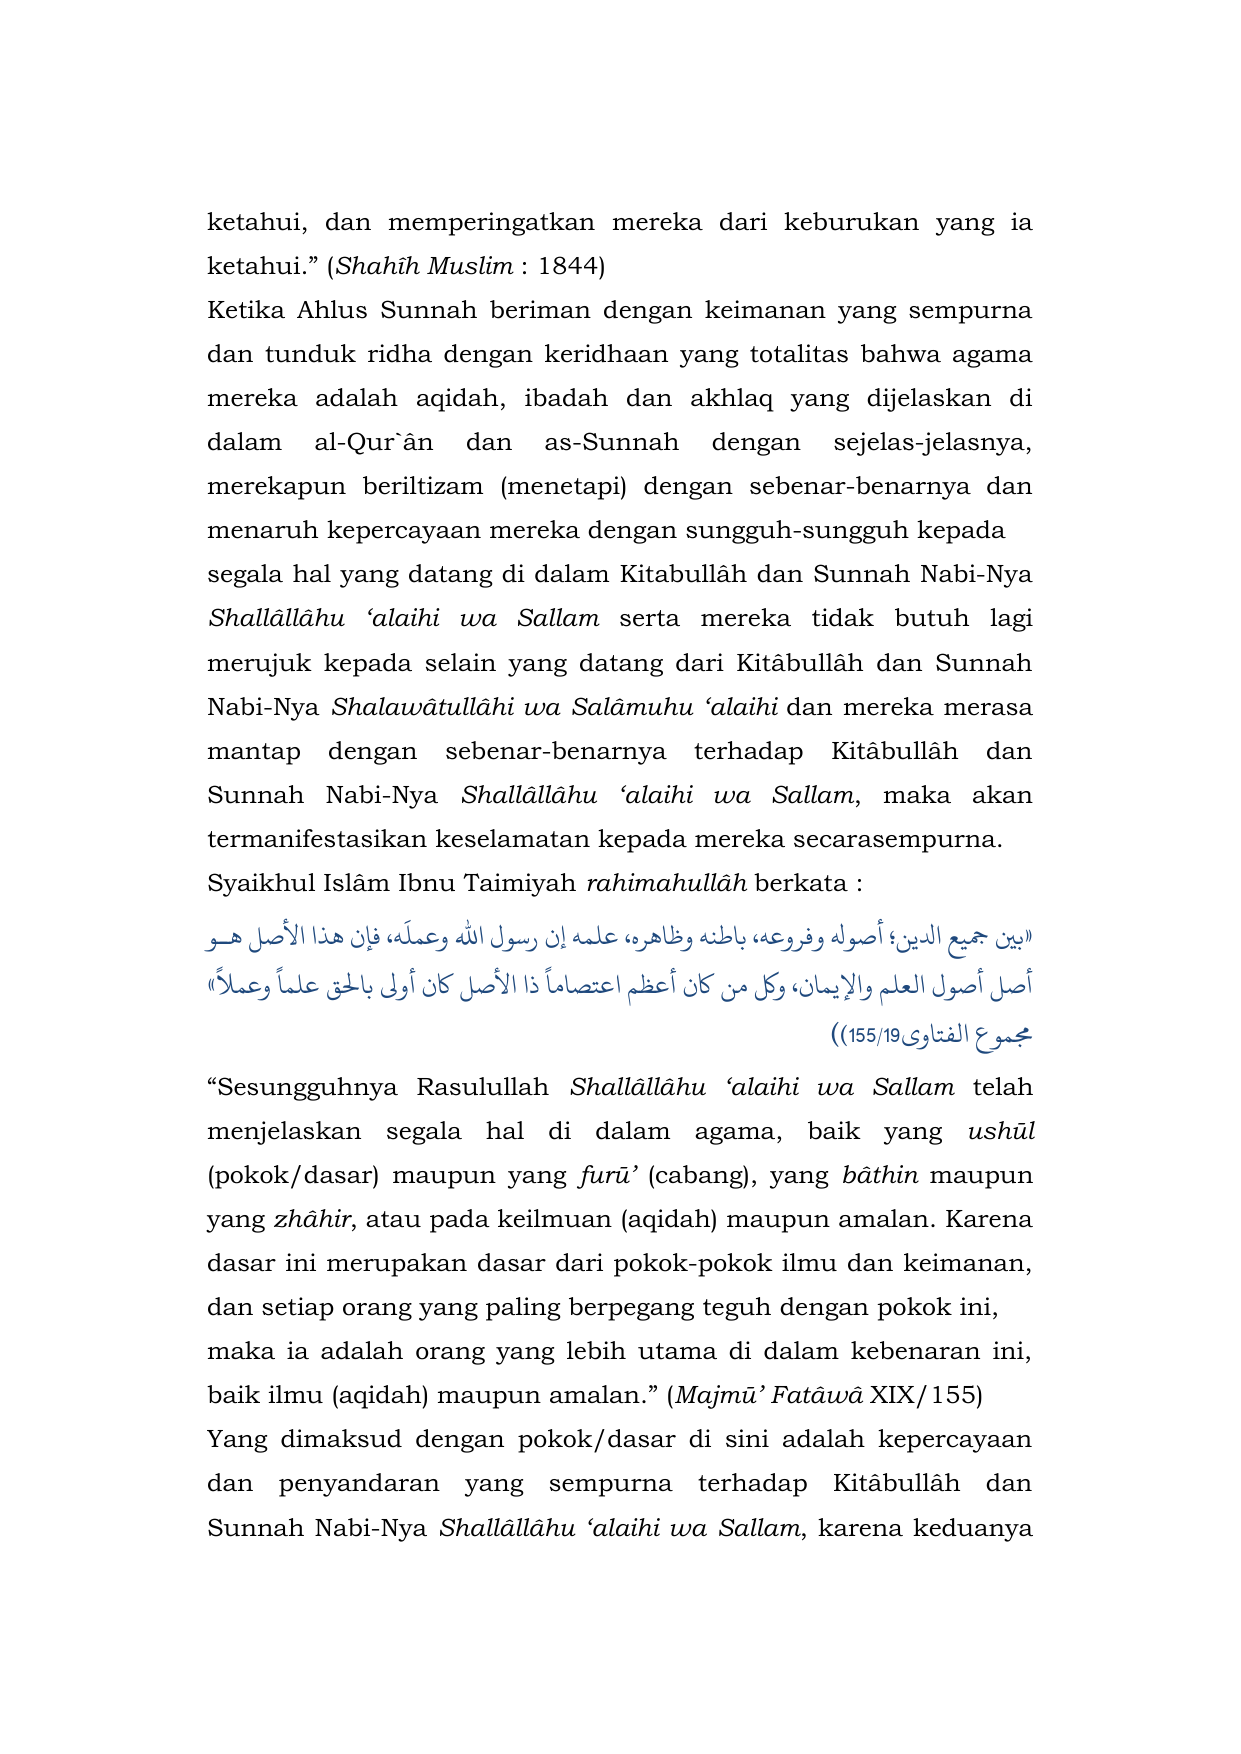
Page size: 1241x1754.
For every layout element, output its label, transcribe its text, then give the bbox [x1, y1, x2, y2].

text Ketika Ahlus Sunnah beriman dengan keimanan yang sempurna dan tunduk ridha dengan keridhaan yang totalitas bahwa agama mereka adalah aqidah, ibadah dan akhlaq yang dijelaskan di dalam al-Qur`ân dan as-Sunnah dengan sejelas-jelasnya, merekapun beriltizam (menetapi) dengan sebenar-benarnya dan menaruh kepercayaan mereka dengan sungguh-sungguh kepada [207, 295, 1033, 544]
text «بين جميع الدين؛ أصوله وفروعه، باطنه وظاهره، علمه إن رسول الله وعملَه، فإن هذا الأصل هو أصل أصول العلم والإيمان، وكل من كان أعظم اعتصاماً ذا الأصل كان أولى بالحق علماً وعملاً» مجموع الفتاوى155/19)) [207, 912, 1033, 1059]
text “Sesungguhnya Rasulullah Shallâllâhu ‘alaihi wa Sallam telah menjelaskan segala hal di dalam agama, baik yang ushūl (pokok/dasar) maupun yang furū’ (cabang), yang bâthin maupun yang zhâhir, atau pada keilmuan (aqidah) maupun amalan. Karena dasar ini merupakan dasar dari pokok-pokok ilmu dan keimanan, dan setiap orang yang paling berpegang teguh dengan pokok ini, [207, 1072, 1033, 1321]
text segala hal yang datang di dalam Kitabullâh dan Sunnah Nabi-Nya Shallâllâhu ‘alaihi wa Sallam serta mereka tidak butuh lagi merujuk kepada selain yang datang dari Kitâbullâh dan Sunnah Nabi-Nya Shalawâtullâhi wa Salâmuhu ‘alaihi dan mereka merasa mantap dengan sebenar-benarnya terhadap Kitâbullâh dan Sunnah Nabi-Nya Shallâllâhu ‘alaihi wa Sallam, maka akan termanifestasikan keselamatan kepada mereka secarasempurna. [207, 559, 1033, 853]
text maka ia adalah orang yang lebih utama di dalam kebenaran ini, baik ilmu (aqidah) maupun amalan.” (Majmū’ Fatâwâ XIX/155) [207, 1336, 1033, 1409]
text Syaikhul Islâm Ibnu Taimiyah rahimahullâh berkata : [207, 868, 1033, 897]
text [207, 1424, 1033, 1542]
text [207, 207, 1033, 280]
